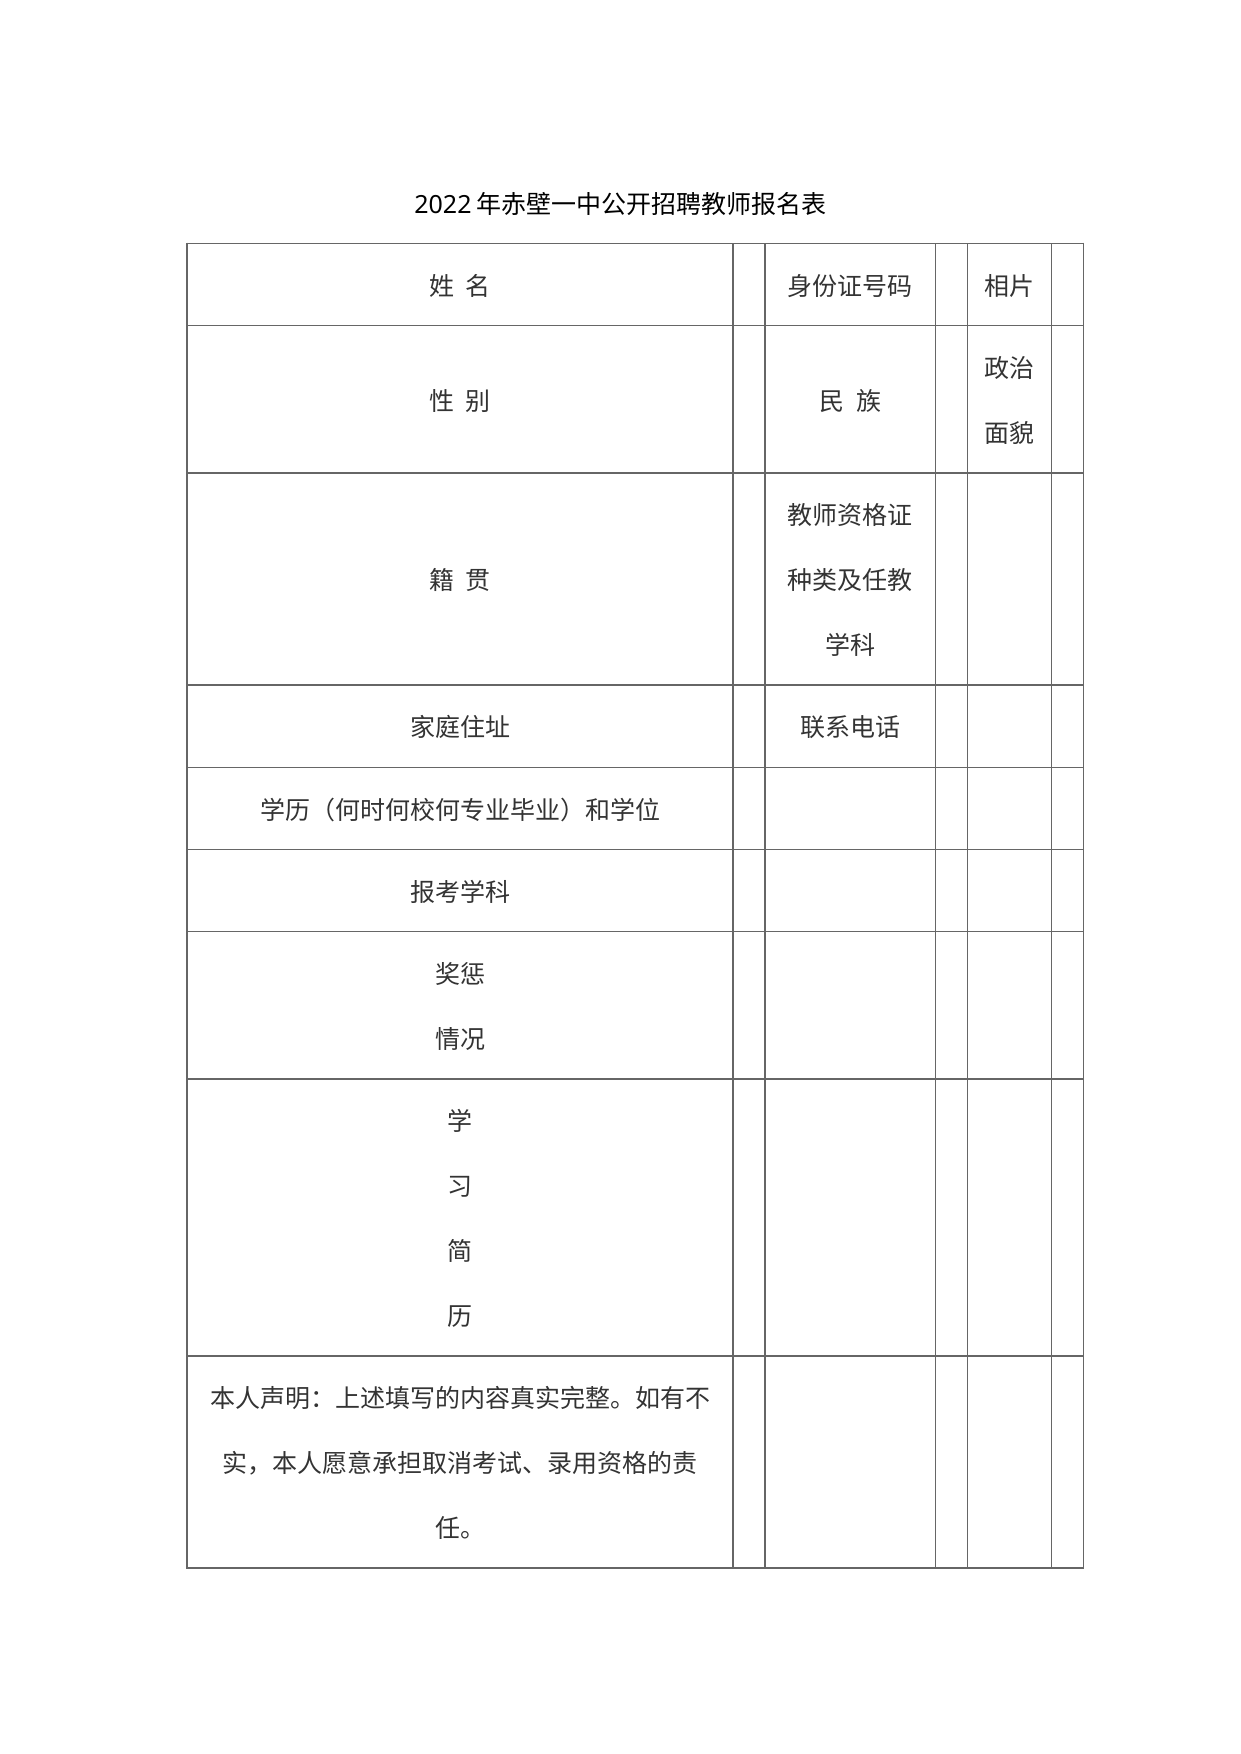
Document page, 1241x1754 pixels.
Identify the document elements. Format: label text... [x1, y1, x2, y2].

table_cell [936, 1357, 967, 1567]
table_cell [936, 686, 967, 766]
table_cell [734, 932, 764, 1078]
table_cell 联系电话 [766, 686, 935, 766]
table_cell [1052, 474, 1083, 684]
table_cell [1052, 326, 1083, 472]
table_cell [936, 850, 967, 931]
table_header 相片 [968, 244, 1051, 325]
table_cell 家庭住址 [188, 686, 732, 766]
table_cell 性 别 [188, 326, 732, 472]
table_cell [968, 932, 1051, 1078]
table_cell [734, 850, 764, 931]
table_cell [734, 474, 764, 684]
table_cell [1052, 1080, 1083, 1355]
table_header [1052, 244, 1083, 325]
table_cell [936, 474, 967, 684]
table_cell [766, 768, 935, 848]
table_cell [766, 1357, 935, 1567]
table_cell [766, 850, 935, 931]
table_header [936, 244, 967, 325]
table_cell [968, 686, 1051, 766]
table_cell [734, 768, 764, 848]
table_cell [188, 1357, 732, 1567]
table_cell [1052, 768, 1083, 848]
table_cell [936, 768, 967, 848]
table_cell 籍 贯 [188, 474, 732, 684]
table_cell [734, 1357, 764, 1567]
table_cell 教师资格证种类及任教学科 [766, 474, 935, 684]
table_cell 报考学科 [188, 850, 732, 931]
table_cell [1052, 932, 1083, 1078]
table_header [734, 244, 764, 325]
table_cell [968, 474, 1051, 684]
table_cell [734, 326, 764, 472]
table_cell 学 习 简 历 [188, 1080, 732, 1355]
table_cell [766, 932, 935, 1078]
table_cell [936, 326, 967, 472]
table_cell 学历（何时何校何专业毕业）和学位 [188, 768, 732, 848]
table_cell [734, 686, 764, 766]
table_cell 民 族 [766, 326, 935, 472]
table_cell 奖惩 情况 [188, 932, 732, 1078]
table_cell [1052, 686, 1083, 766]
table_cell [936, 1080, 967, 1355]
table_cell [968, 850, 1051, 931]
table_cell [734, 1080, 764, 1355]
table_cell [1052, 1357, 1083, 1567]
text 2022年赤壁一中公开招聘教师报名表 [187, 170, 1053, 235]
table_cell [766, 1080, 935, 1355]
table_header 身份证号码 [766, 244, 935, 325]
table_cell 政治面貌 [968, 326, 1051, 472]
table_cell [936, 932, 967, 1078]
table_header 姓 名 [188, 244, 732, 325]
table_cell [968, 768, 1051, 848]
table_cell [1052, 850, 1083, 931]
table_cell [968, 1357, 1051, 1567]
table_cell [968, 1080, 1051, 1355]
